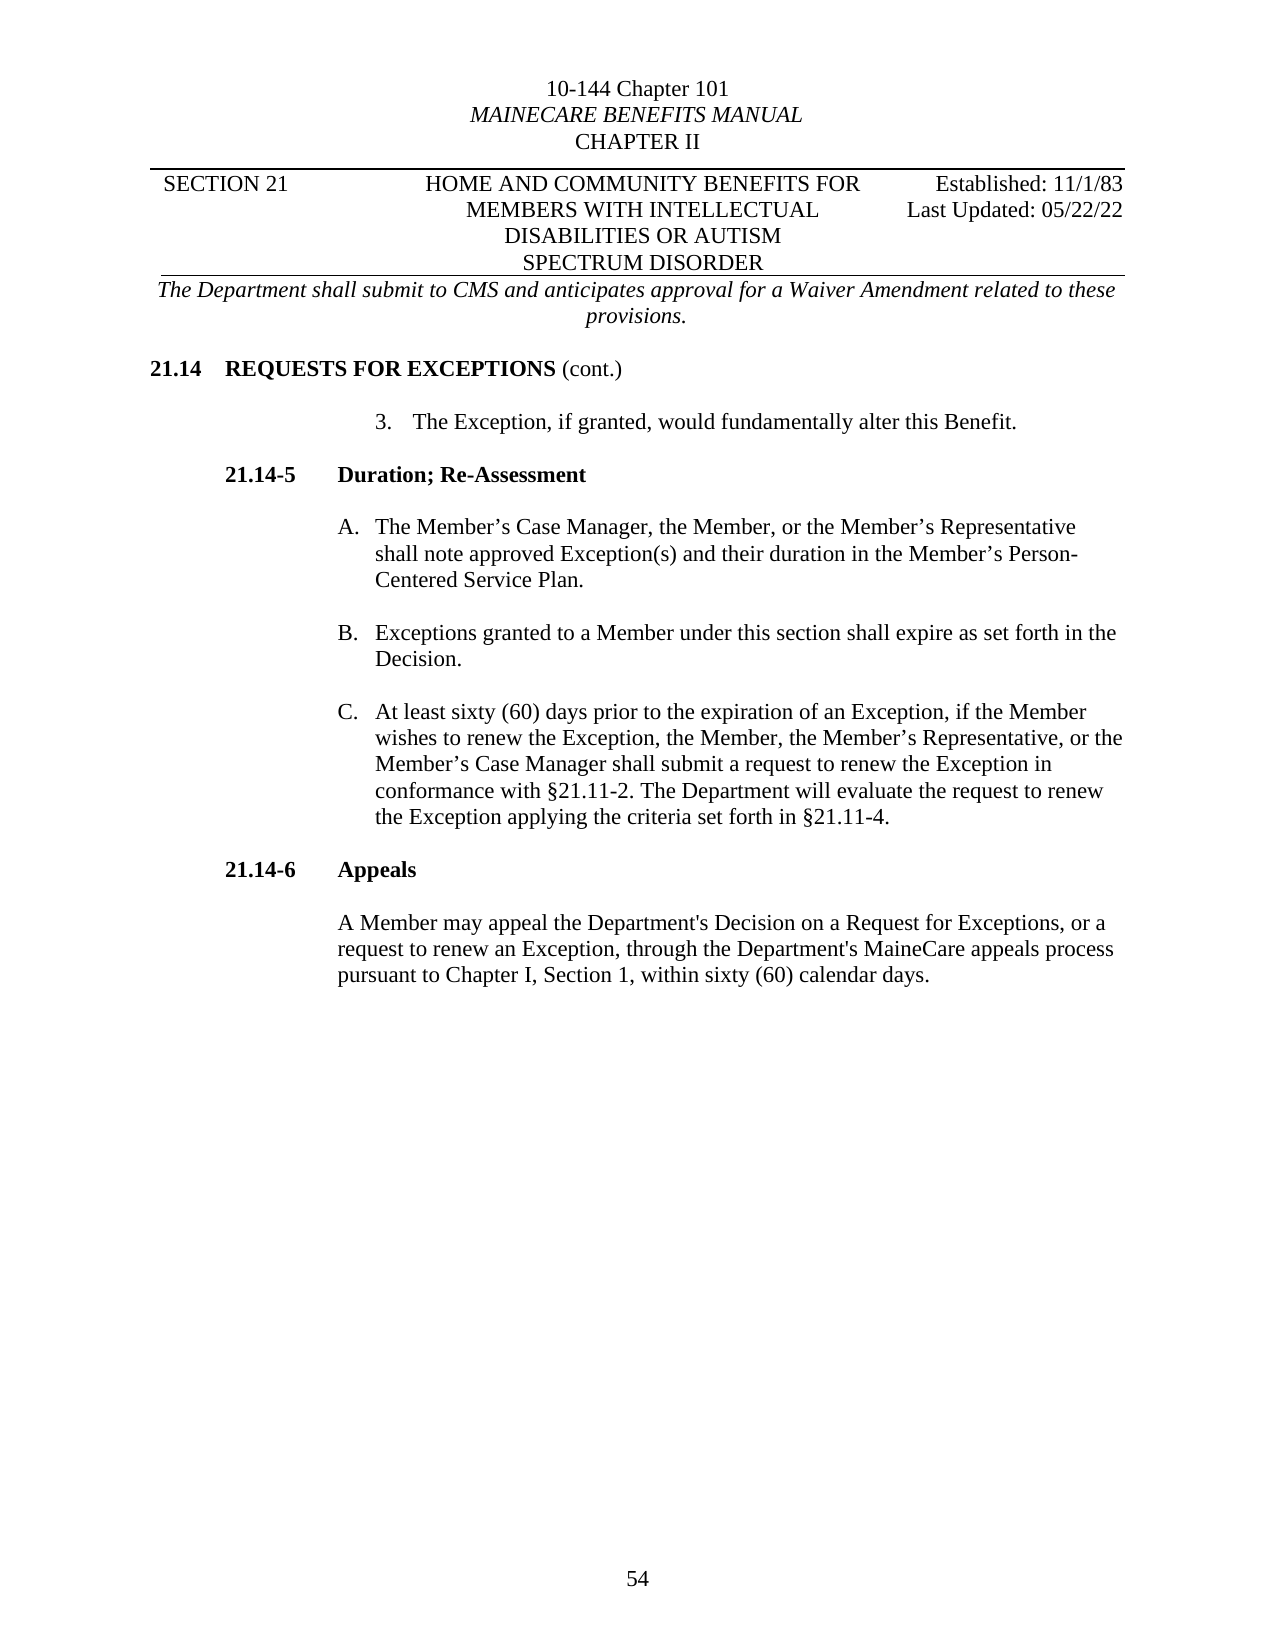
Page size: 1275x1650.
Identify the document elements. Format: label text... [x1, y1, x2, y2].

text 21.14-5 Duration; Re-Assessment [225, 461, 1125, 487]
text 21.14 REQUESTS FOR EXCEPTIONS (cont.) [150, 355, 1125, 382]
text C. At least sixty (60) days prior to the expiration of an Exception, if the Member wishes to renew the Exception, the Member, the Member’s Representative, or the Member’s Case Manager shall submit a request to renew the Exception in conformance with §21.11-2. The Department will evaluate the request to renew the Exception applying the criteria set forth in §21.11-4. [337, 698, 1125, 829]
text 3. The Exception, if granted, would fundamentally alter this Benefit. [375, 408, 1125, 434]
text B. Exceptions granted to a Member under this section shall expire as set forth in the Decision. [337, 619, 1125, 671]
text 21.14-6 Appeals [225, 856, 1125, 882]
text A Member may appeal the Department's Decision on a Request for Exceptions, or a request to renew an Exception, through the Department's MaineCare appeals process pursuant to Chapter I, Section 1, within sixty (60) calendar days. [337, 909, 1125, 988]
text A. The Member’s Case Manager, the Member, or the Member’s Representative shall note approved Exception(s) and their duration in the Member’s Person-Centered Service Plan. [337, 513, 1125, 592]
